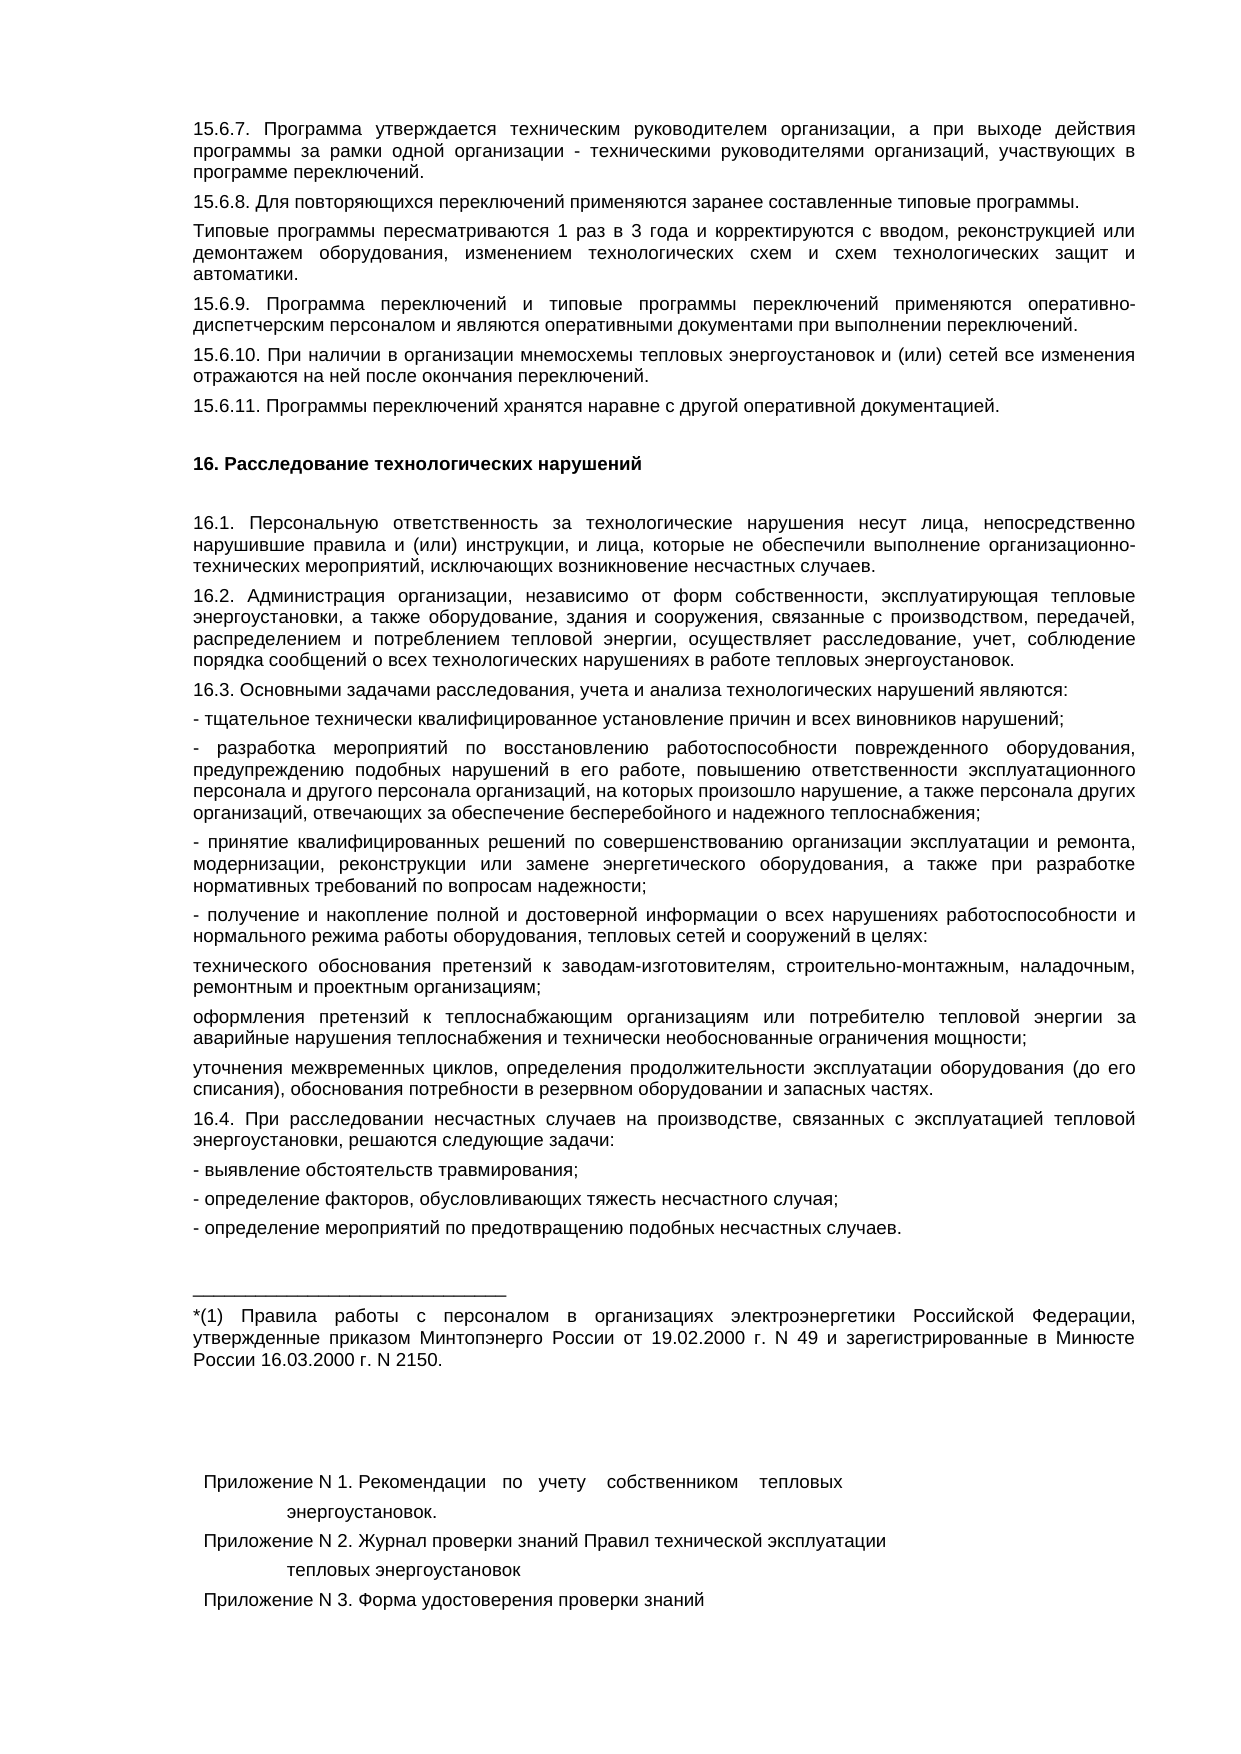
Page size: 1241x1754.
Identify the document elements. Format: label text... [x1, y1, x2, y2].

text 15.6.10. При наличии в организации мнемосхемы тепловых энергоустановок и (или) сетей все изменения отражаются на ней после окончания переключений. [193, 343, 1136, 387]
text 16.1. Персональную ответственность за технологические нарушения несут лица, непосредственно нарушившие правила и (или) инструкции, и лица, которые не обеспечили выполнение организационно-технических мероприятий, исключающих возникновение несчастных случаев. [193, 512, 1136, 577]
text - тщательное технически квалифицированное установление причин и всех виновников нарушений; [193, 708, 1136, 729]
text 16.3. Основными задачами расследования, учета и анализа технологических нарушений являются: [193, 678, 1136, 700]
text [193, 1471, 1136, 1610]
text 15.6.8. Для повторяющихся переключений применяются заранее составленные типовые программы. [193, 191, 1136, 212]
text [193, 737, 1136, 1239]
text 15.6.7. Программа утверждается техническим руководителем организации, а при выходе действия программы за рамки одной организации - техническими руководителями организаций, участвующих в программе переключений. [193, 118, 1136, 183]
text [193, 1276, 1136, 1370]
text Типовые программы пересматриваются 1 раз в 3 года и корректируются с вводом, реконструкцией или демонтажем оборудования, изменением технологических схем и схем технологических защит и автоматики. [193, 220, 1136, 285]
text 16. Расследование технологических нарушений [193, 453, 1136, 475]
text 16.2. Администрация организации, независимо от форм собственности, эксплуатирующая тепловые энергоустановки, а также оборудование, здания и сооружения, связанные с производством, передачей, распределением и потреблением тепловой энергии, осуществляет расследование, учет, соблюдение порядка сообщений о всех технологических нарушениях в работе тепловых энергоустановок. [193, 584, 1136, 671]
text 15.6.9. Программа переключений и типовые программы переключений применяются оперативно-диспетчерским персоналом и являются оперативными документами при выполнении переключений. [193, 292, 1136, 336]
text 15.6.11. Программы переключений хранятся наравне с другой оперативной документацией. [193, 394, 1136, 416]
